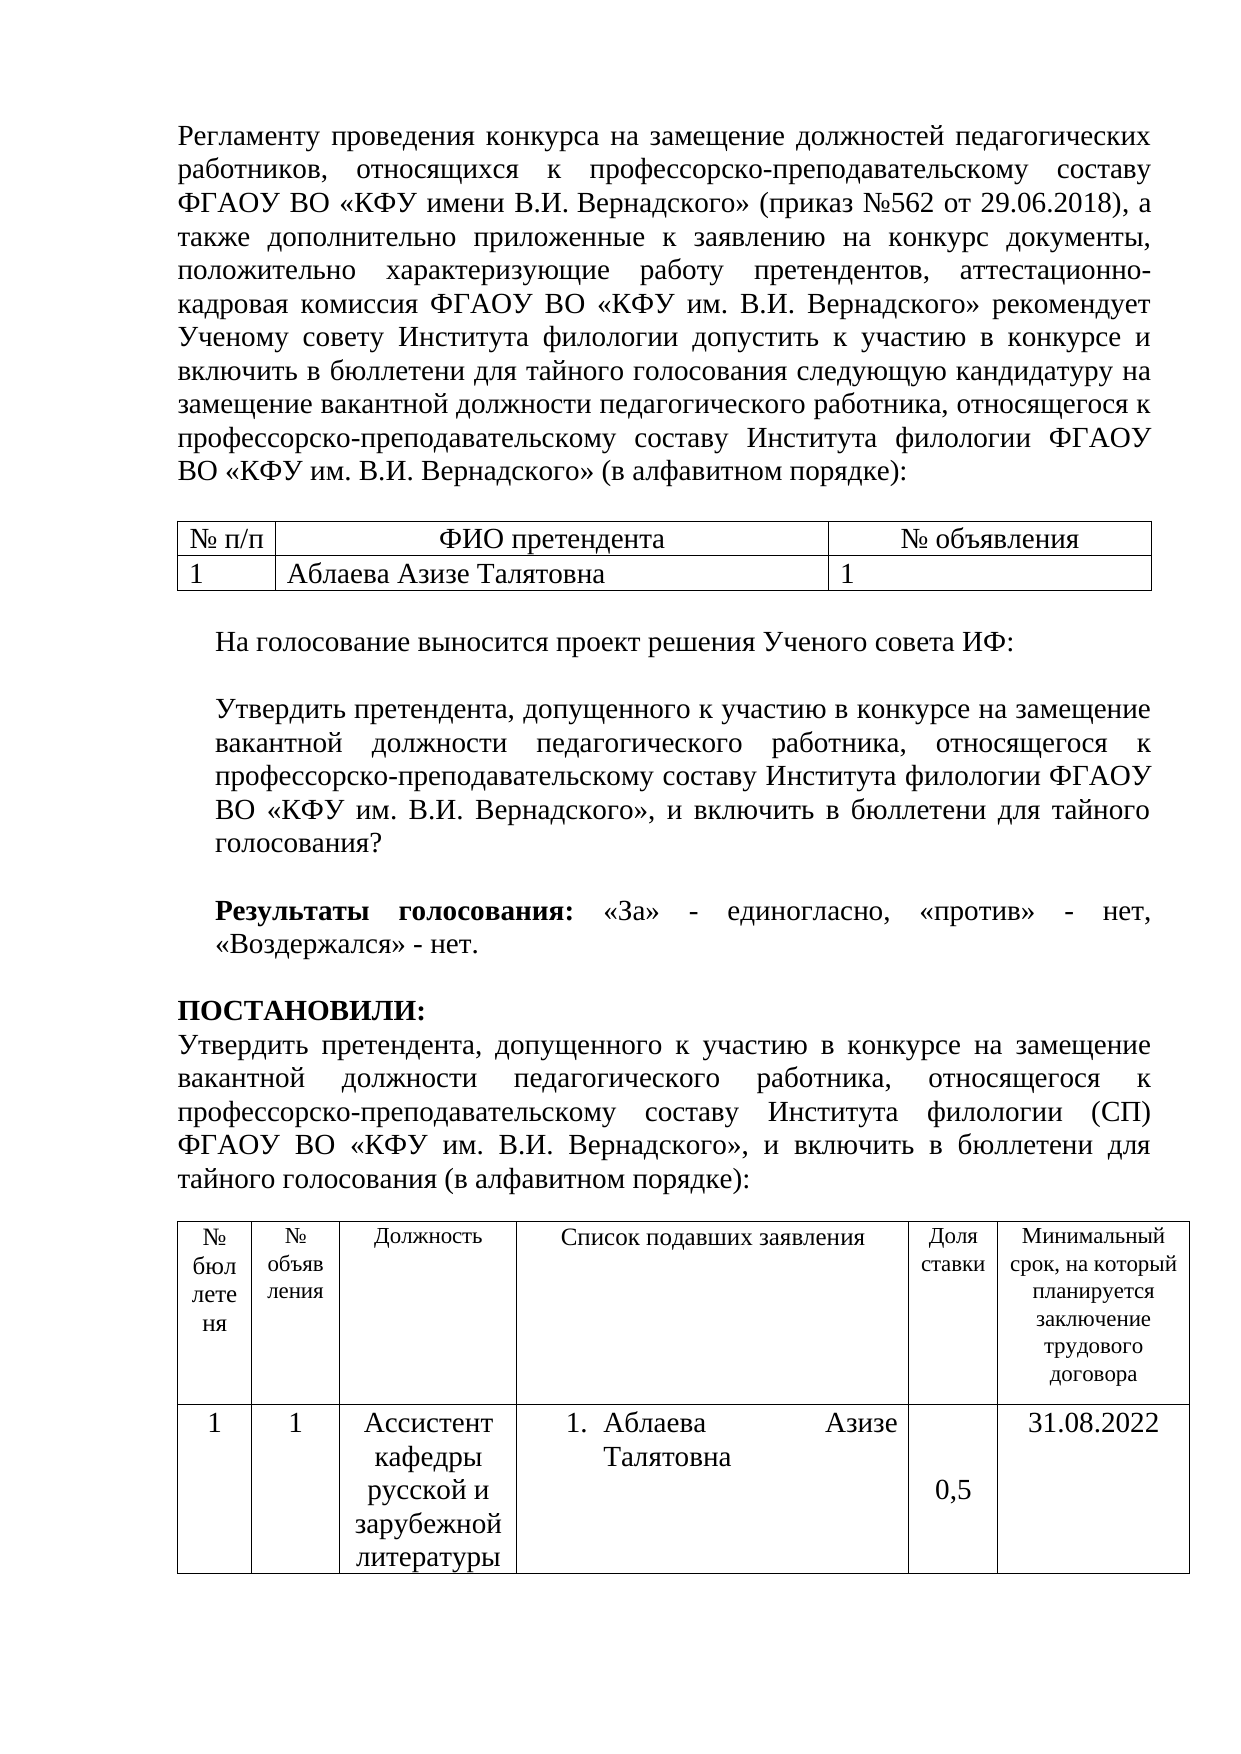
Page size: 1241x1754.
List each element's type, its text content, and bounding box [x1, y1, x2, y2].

table_header Минимальный срок, на который планируется заключение трудового договора [998, 1222, 1189, 1404]
text ПОСТАНОВИЛИ: [177, 993, 1152, 1027]
table_header № объявления [252, 1222, 339, 1404]
table_cell 1 [829, 556, 1151, 590]
table_cell Аблаева Азизе Талятовна [276, 556, 828, 590]
text Результаты голосования: «За» - единогласно, «против» - нет, «Воздержался» - нет. [215, 893, 1152, 960]
table_header № объявления [829, 522, 1151, 555]
table_cell 1 [178, 1405, 251, 1573]
text На голосование выносится проект решения Ученого совета ИФ: [215, 624, 1152, 658]
table_header № п/п [178, 522, 275, 555]
table_cell 1 [178, 556, 275, 590]
table_header Список подавших заявления [517, 1222, 908, 1404]
table_header Доля ставки [909, 1222, 997, 1404]
table_cell 0,5 [909, 1405, 997, 1573]
table_cell Аблаева Азизе Талятовна [517, 1405, 908, 1573]
text Утвердить претендента, допущенного к участию в конкурсе на замещение вакантной должности педагогического работника, относящегося к профессорско-преподавательскому составу Института филологии (СП) ФГАОУ ВО «КФУ им. В.И. Вернадского», и включить в бюллетени для тайного голосования (в алфавитном порядке): [177, 1027, 1152, 1194]
table_cell 1 [252, 1405, 339, 1573]
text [177, 118, 1152, 487]
table_header ФИО претендента [276, 522, 828, 555]
text Утвердить претендента, допущенного к участию в конкурсе на замещение вакантной должности педагогического работника, относящегося к профессорско-преподавательскому составу Института филологии ФГАОУ ВО «КФУ им. В.И. Вернадского», и включить в бюллетени для тайного голосования? [215, 691, 1152, 859]
table_cell 31.08.2022 [998, 1405, 1189, 1573]
table_header № бюллетеня [178, 1222, 251, 1404]
table_header Должность [340, 1222, 516, 1404]
table_cell Ассистент кафедры русской и зарубежной литературы [340, 1405, 516, 1573]
